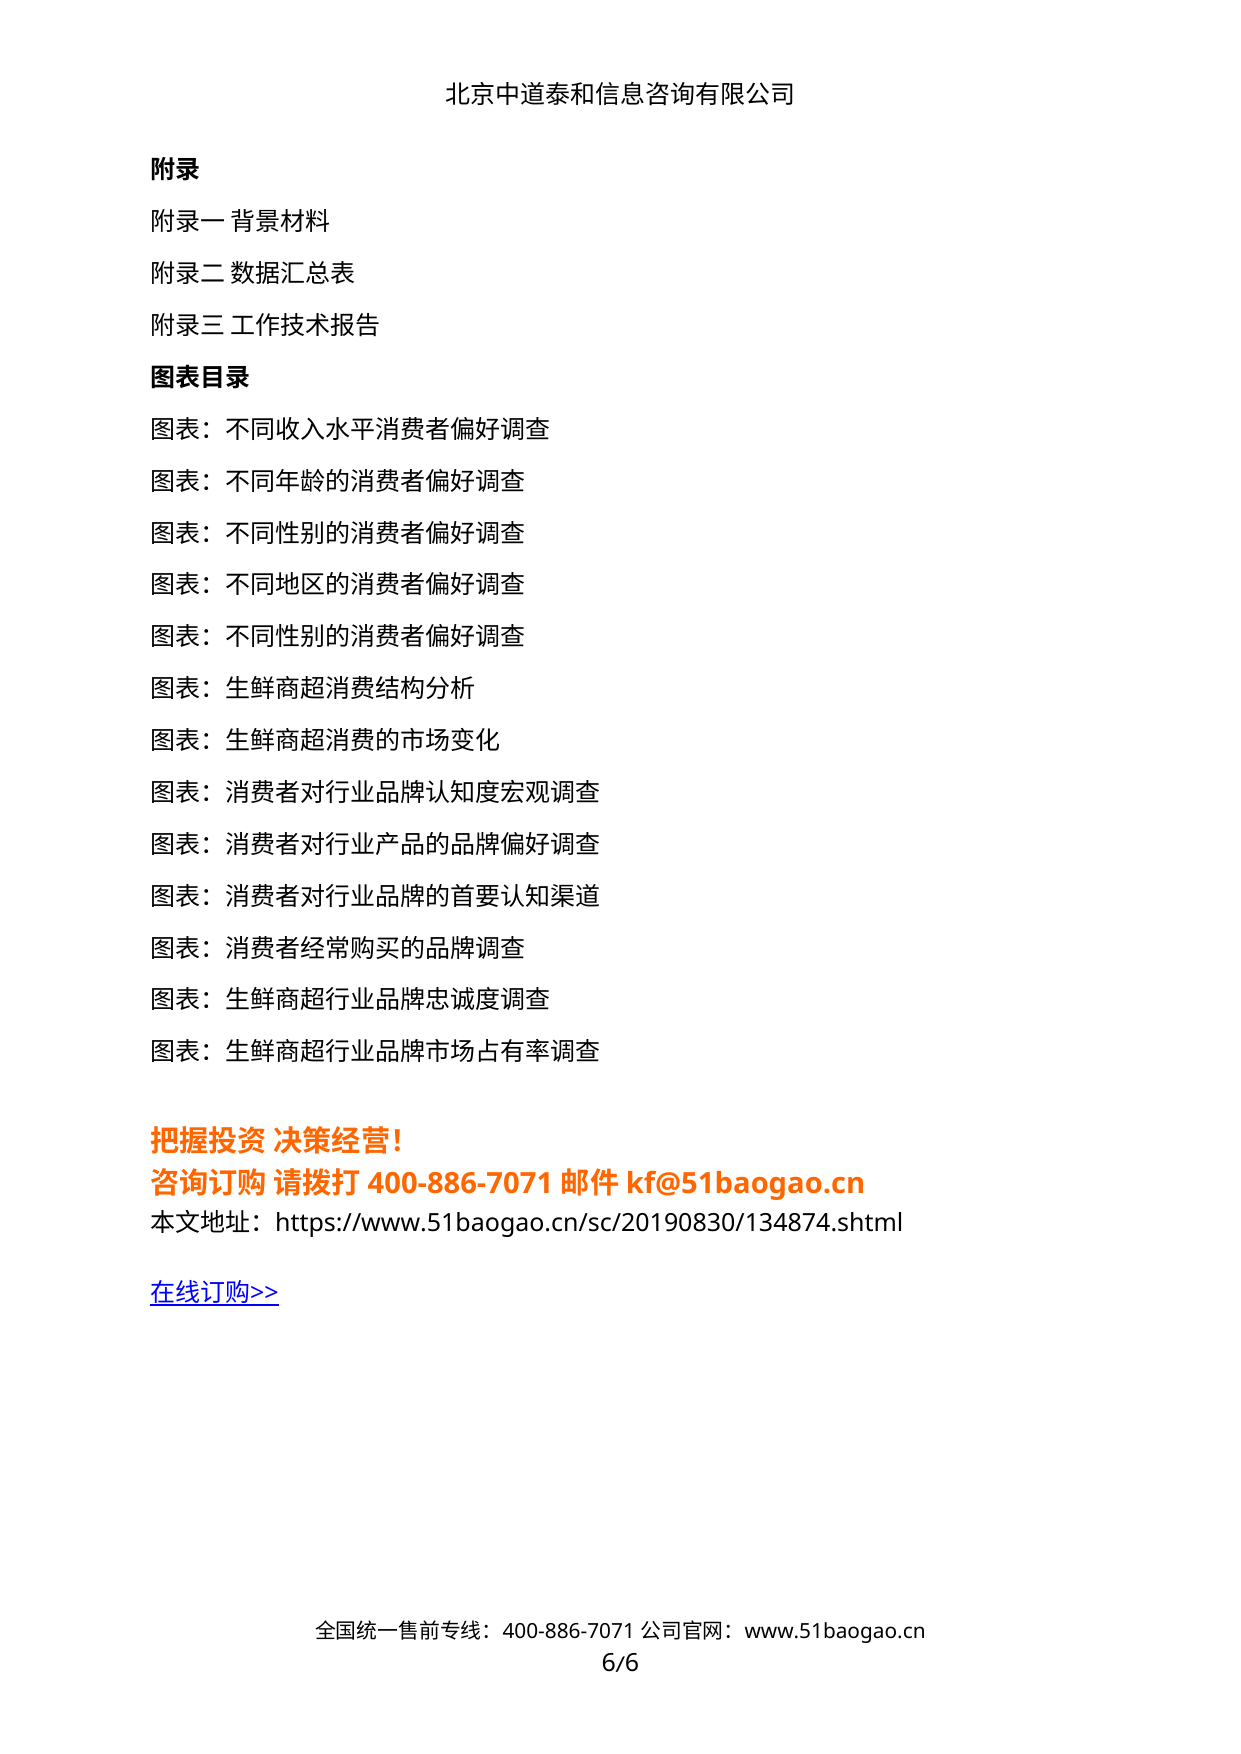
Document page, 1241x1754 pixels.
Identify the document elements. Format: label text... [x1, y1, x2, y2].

text 图表：不同性别的消费者偏好调查 [150, 513, 1090, 549]
text 附录三 工作技术报告 [150, 306, 1090, 342]
text 图表：不同性别的消费者偏好调查 [150, 617, 1090, 653]
text 图表：生鲜商超行业品牌市场占有率调查 [150, 1032, 1090, 1068]
text 图表：消费者对行业品牌认知度宏观调查 [150, 772, 1090, 809]
text 附录 [150, 150, 1090, 186]
text 图表：生鲜商超消费结构分析 [150, 669, 1090, 705]
text 在线订购>> [150, 1239, 1090, 1309]
text 图表：不同收入水平消费者偏好调查 [150, 409, 1090, 446]
text 附录一 背景材料 [150, 202, 1090, 238]
text 图表：消费者对行业品牌的首要认知渠道 [150, 876, 1090, 912]
text 图表：生鲜商超行业品牌忠诚度调查 [150, 980, 1090, 1016]
text 把握投资 决策经营！咨询订购 请拨打 400-886-7071 邮件 kf@51baogao.cn本文地址：https://www.51baogao.cn/sc/20190830/134874.shtml [150, 1084, 1090, 1239]
text 图表：不同地区的消费者偏好调查 [150, 565, 1090, 601]
text 图表目录 [150, 357, 1090, 394]
text 附录二 数据汇总表 [150, 254, 1090, 290]
text 图表：不同年龄的消费者偏好调查 [150, 461, 1090, 497]
text 图表：消费者经常购买的品牌调查 [150, 928, 1090, 964]
text 图表：生鲜商超消费的市场变化 [150, 721, 1090, 757]
text 图表：消费者对行业产品的品牌偏好调查 [150, 824, 1090, 861]
